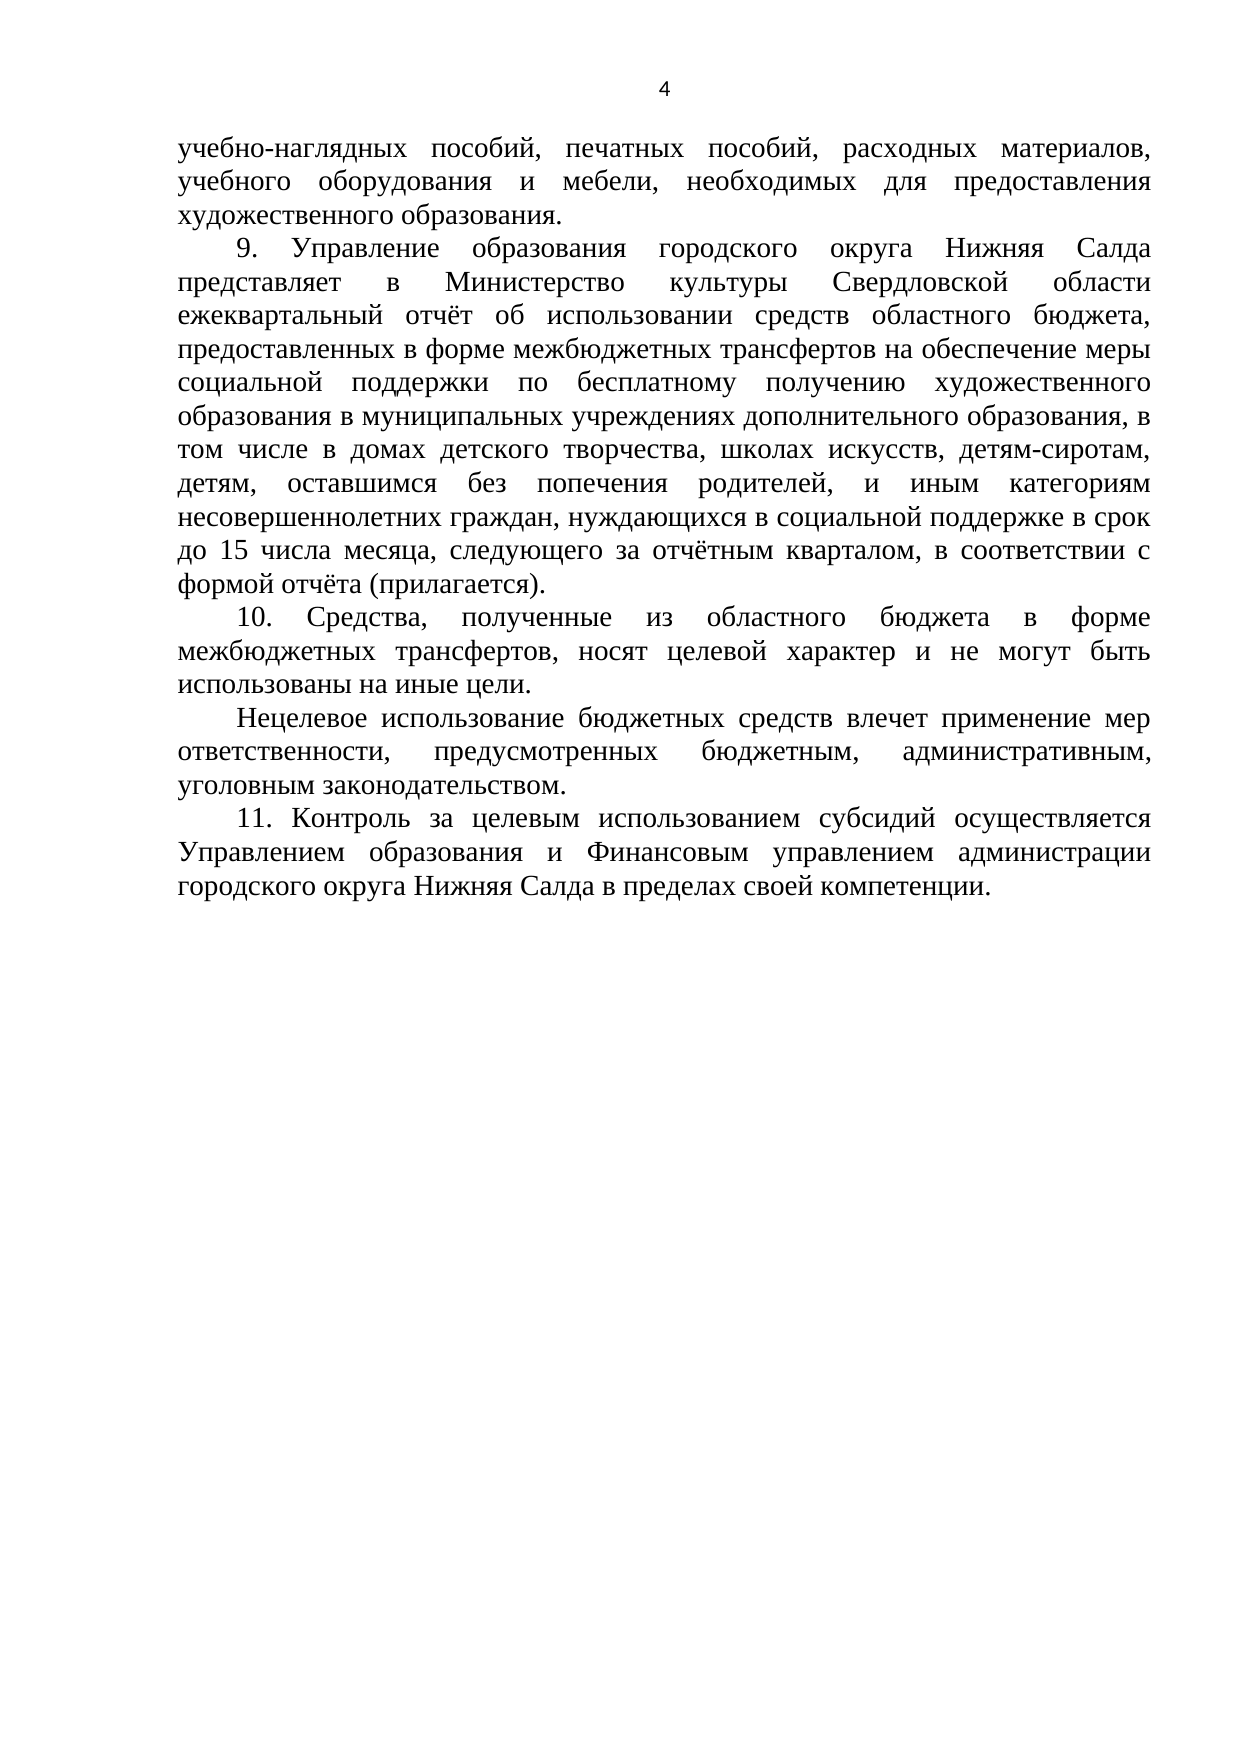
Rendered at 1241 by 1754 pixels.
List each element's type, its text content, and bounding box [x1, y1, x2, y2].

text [177, 130, 1152, 230]
text Нецелевое использование бюджетных средств влечет применение мер ответственности, предусмотренных бюджетным, административным, уголовным законодательством. [177, 700, 1152, 801]
text 10. Средства, полученные из областного бюджета в форме межбюджетных трансфертов, носят целевой характер и не могут быть использованы на иные цели. [177, 599, 1152, 700]
text 9. Управление образования городского округа Нижняя Салда представляет в Министерство культуры Свердловской области ежеквартальный отчёт об использовании средств областного бюджета, предоставленных в форме межбюджетных трансфертов на обеспечение меры социальной поддержки по бесплатному получению художественного образования в муниципальных учреждениях дополнительного образования, в том числе в домах детского творчества, школах искусств, детям-сиротам, детям, оставшимся без попечения родителей, и иным категориям несовершеннолетних граждан, нуждающихся в социальной поддержке в срок до 15 числа месяца, следующего за отчётным кварталом, в соответствии с формой отчёта (прилагается). [177, 230, 1152, 599]
text 11. Контроль за целевым использованием субсидий осуществляется Управлением образования и Финансовым управлением администрации городского округа Нижняя Салда в пределах своей компетенции. [177, 801, 1152, 901]
